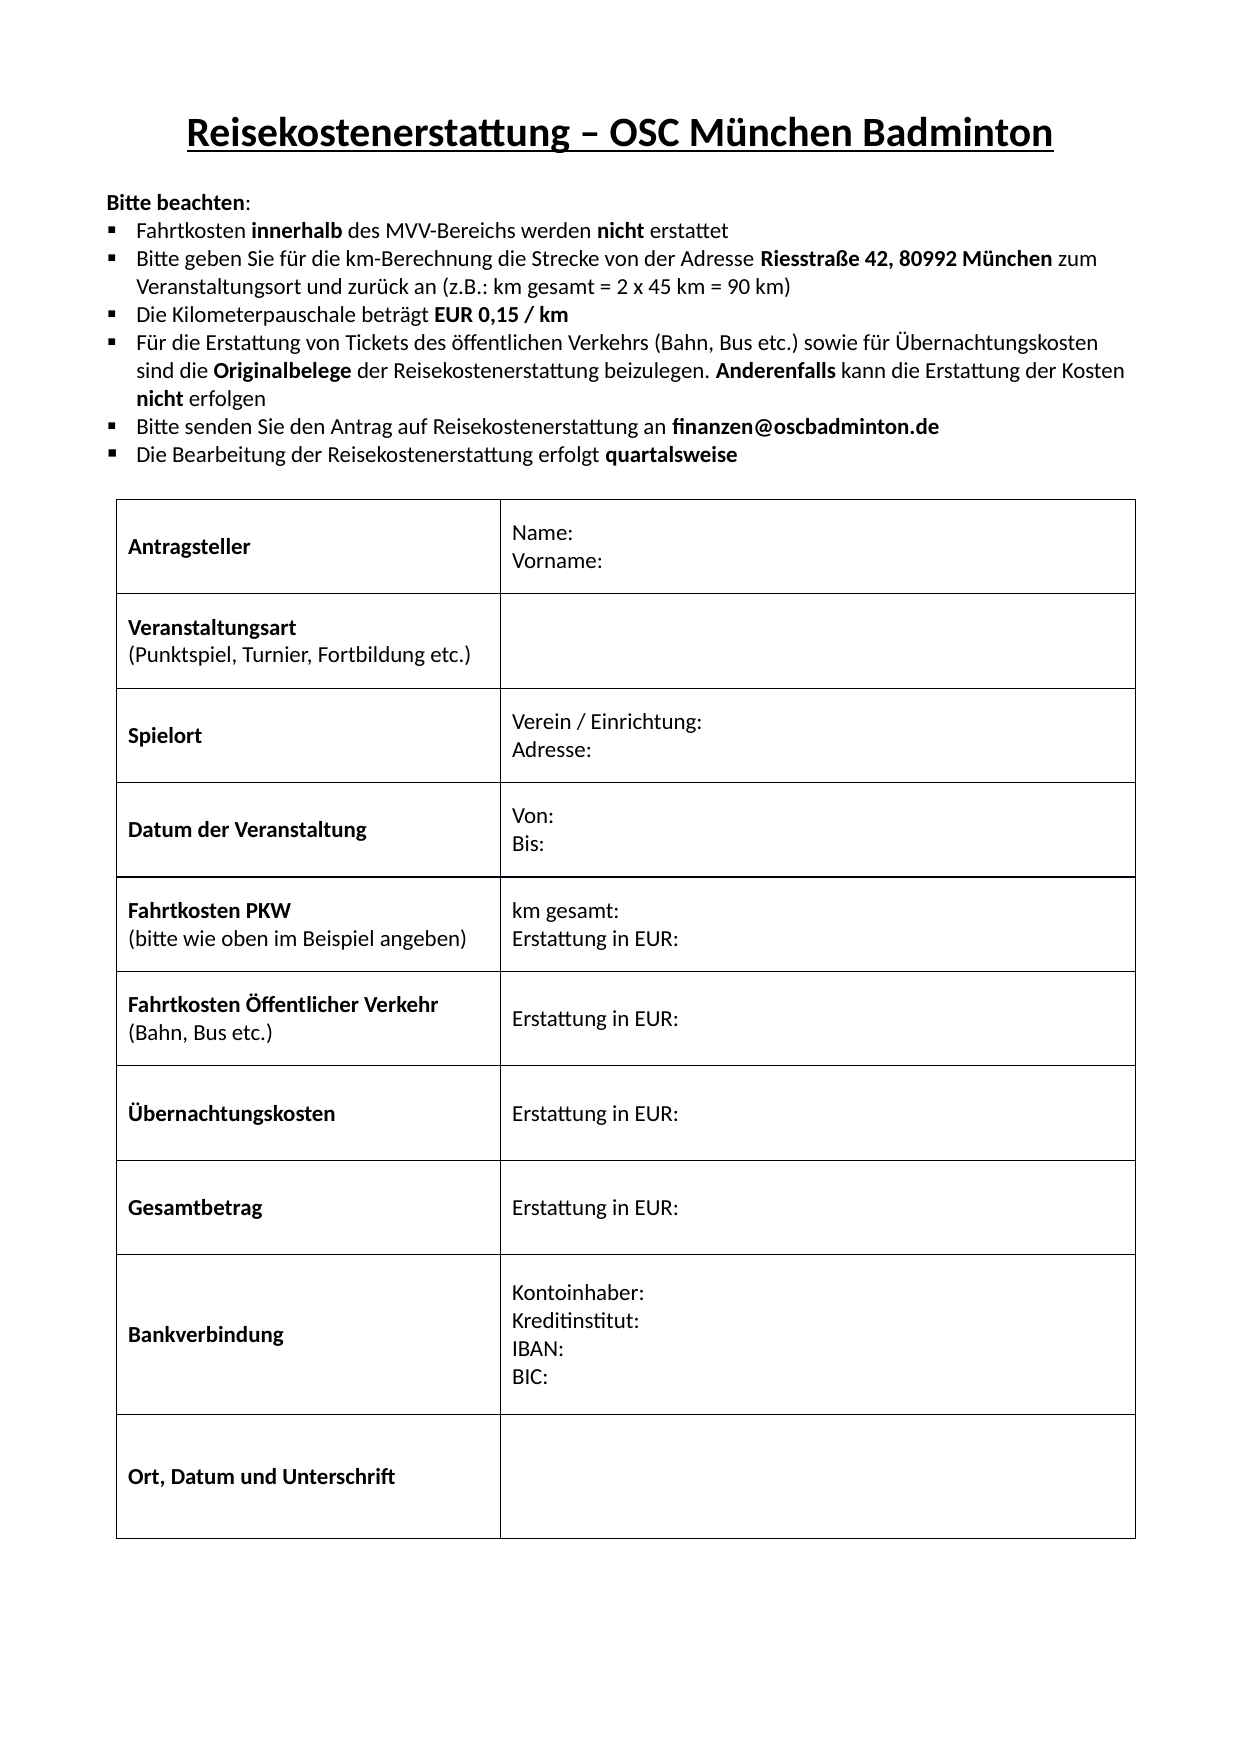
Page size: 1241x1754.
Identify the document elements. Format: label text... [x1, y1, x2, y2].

table_cell Fahrtkosten PKW (bitte wie oben im Beispiel angeben) [117, 878, 500, 971]
table_cell km gesamt: Erstattung in EUR: [501, 878, 1135, 971]
text Bitte beachten: [106, 188, 1134, 216]
table_cell Fahrtkosten Öffentlicher Verkehr (Bahn, Bus etc.) [117, 972, 500, 1065]
list Die Bearbeitung der Reisekostenerstattung erfolgt quartalsweise [106, 440, 1134, 468]
table_cell Bankverbindung [117, 1255, 500, 1414]
table_header Name: Vorname: [501, 500, 1135, 593]
table_cell [501, 1415, 1135, 1538]
table_cell Spielort [117, 689, 500, 782]
table_cell Übernachtungskosten [117, 1066, 500, 1160]
table_cell Verein / Einrichtung: Adresse: [501, 689, 1135, 782]
table_cell Ort, Datum und Unterschrift [117, 1415, 500, 1538]
table_cell Veranstaltungsart (Punktspiel, Turnier, Fortbildung etc.) [117, 594, 500, 687]
table_cell Erstattung in EUR: [501, 1066, 1135, 1160]
list Die Kilometerpauschale beträgt EUR 0,15 / km [106, 300, 1134, 328]
table_cell Gesamtbetrag [117, 1161, 500, 1254]
list Fahrtkosten innerhalb des MVV-Bereichs werden nicht erstattet [106, 216, 1134, 244]
table_header Antragsteller [117, 500, 500, 593]
table_cell Von: Bis: [501, 783, 1135, 876]
list Für die Erstattung von Tickets des öffentlichen Verkehrs (Bahn, Bus etc.) sowie für Übernachtungskosten sind die Originalbelege der Reisekostenerstattung beizulegen. Anderenfalls kann die Erstattung der Kosten nicht erfolgen [106, 328, 1134, 412]
text Reisekostenerstattung – OSC München Badminton [106, 106, 1134, 157]
table_cell Erstattung in EUR: [501, 972, 1135, 1065]
table_cell Datum der Veranstaltung [117, 783, 500, 876]
list Bitte senden Sie den Antrag auf Reisekostenerstattung an finanzen@oscbadminton.de [106, 412, 1134, 440]
table_cell Erstattung in EUR: [501, 1161, 1135, 1254]
list Bitte geben Sie für die km-Berechnung die Strecke von der Adresse Riesstraße 42, 80992 München zum Veranstaltungsort und zurück an (z.B.: km gesamt = 2 x 45 km = 90 km) [106, 244, 1134, 300]
table_cell [501, 594, 1135, 687]
table_cell Kontoinhaber: Kreditinstitut: IBAN: BIC: [501, 1255, 1135, 1414]
